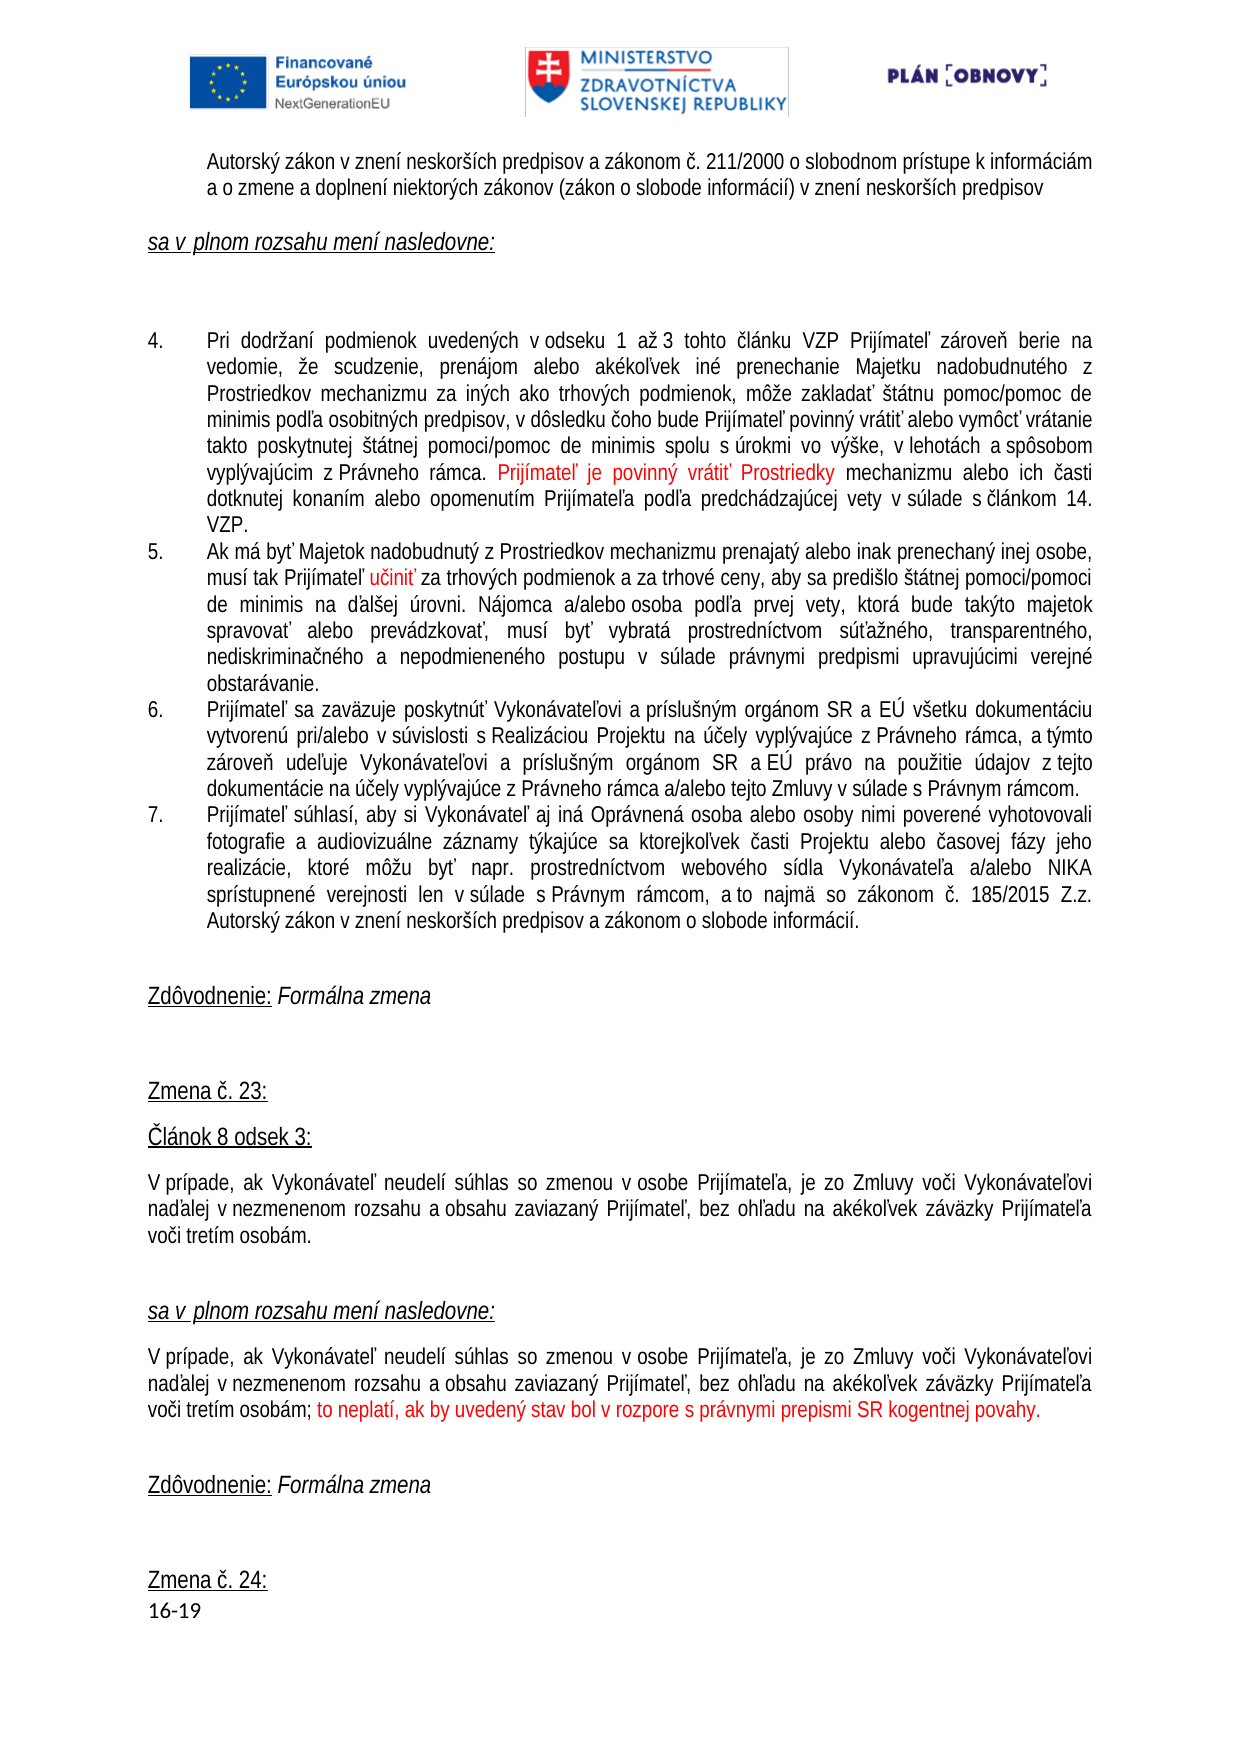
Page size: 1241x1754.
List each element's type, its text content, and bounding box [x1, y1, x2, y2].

list Prijímateľ súhlasí, aby si Vykonávateľ aj iná Oprávnená osoba alebo osoby nimi poverené vyhotovovali fotografie a audiovizuálne záznamy týkajúce sa ktorejkoľvek časti Projektu alebo časovej fázy jeho realizácie, ktoré môžu byť napr. prostredníctvom webového sídla Vykonávateľa a/alebo NIKA sprístupnené verejnosti len v súlade s Právnym rámcom, a to najmä so zákonom č. 185/2015 Z.z. Autorský zákon v znení neskorších predpisov a zákonom o slobode informácií. [148, 801, 1093, 933]
list Prijímateľ sa zaväzuje poskytnúť Vykonávateľovi a príslušným orgánom SR a EÚ všetku dokumentáciu vytvorenú pri/alebo v súvislosti s Realizáciou Projektu na účely vyplývajúce z Právneho rámca, a týmto zároveň udeľuje Vykonávateľovi a príslušným orgánom SR a EÚ právo na použitie údajov z tejto dokumentácie na účely vyplývajúce z Právneho rámca a/alebo tejto Zmluvy v súlade s Právnym rámcom. [148, 696, 1093, 801]
list Pri dodržaní podmienok uvedených v odseku 1 až 3 tohto článku VZP Prijímateľ zároveň berie na vedomie, že scudzenie, prenájom alebo akékoľvek iné prenechanie Majetku nadobudnutého z Prostriedkov mechanizmu za iných ako trhových podmienok, môže zakladať štátnu pomoc/pomoc de minimis podľa osobitných predpisov, v dôsledku čoho bude Prijímateľ povinný vrátiť alebo vymôcť vrátanie takto poskytnutej štátnej pomoci/pomoc de minimis spolu s úrokmi vo výške, v lehotách a spôsobom vyplývajúcim z Právneho rámca. Prijímateľ je povinný vrátiť Prostriedky mechanizmu alebo ich časti dotknutej konaním alebo opomenutím Prijímateľa podľa predchádzajúcej vety v súlade s článkom 14. VZP. [148, 327, 1093, 538]
text Zdôvodnenie: Formálna zmena [148, 981, 1093, 1009]
text Zmena č. 24: [148, 1565, 1093, 1594]
text Zmena č. 23: [148, 1076, 1093, 1105]
text sa v plnom rozsahu mení nasledovne: [148, 227, 1093, 255]
picture [184, 40, 1057, 117]
list Ak má byť Majetok nadobudnutý z Prostriedkov mechanizmu prenajatý alebo inak prenechaný inej osobe, musí tak Prijímateľ učiniť za trhových podmienok a za trhové ceny, aby sa predišlo štátnej pomoci/pomoci de minimis na ďalšej úrovni. Nájomca a/alebo osoba podľa prvej vety, ktorá bude takýto majetok spravovať alebo prevádzkovať, musí byť vybratá prostredníctvom súťažného, transparentného, nediskriminačného a nepodmieneného postupu v súlade právnymi predpismi upravujúcimi verejné obstarávanie. [148, 538, 1093, 696]
text Článok 8 odsek 3: [148, 1121, 1093, 1150]
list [148, 148, 1093, 200]
text Zdôvodnenie: Formálna zmena [148, 1470, 1093, 1499]
text V prípade, ak Vykonávateľ neudelí súhlas so zmenou v osobe Prijímateľa, je zo Zmluvy voči Vykonávateľovi naďalej v nezmenenom rozsahu a obsahu zaviazaný Prijímateľ, bez ohľadu na akékoľvek záväzky Prijímateľa voči tretím osobám; to neplatí, ak by uvedený stav bol v rozpore s právnymi prepismi SR kogentnej povahy. [148, 1343, 1093, 1422]
text V prípade, ak Vykonávateľ neudelí súhlas so zmenou v osobe Prijímateľa, je zo Zmluvy voči Vykonávateľovi naďalej v nezmenenom rozsahu a obsahu zaviazaný Prijímateľ, bez ohľadu na akékoľvek záväzky Prijímateľa voči tretím osobám. [148, 1169, 1093, 1248]
text sa v plnom rozsahu mení nasledovne: [148, 1296, 1093, 1324]
